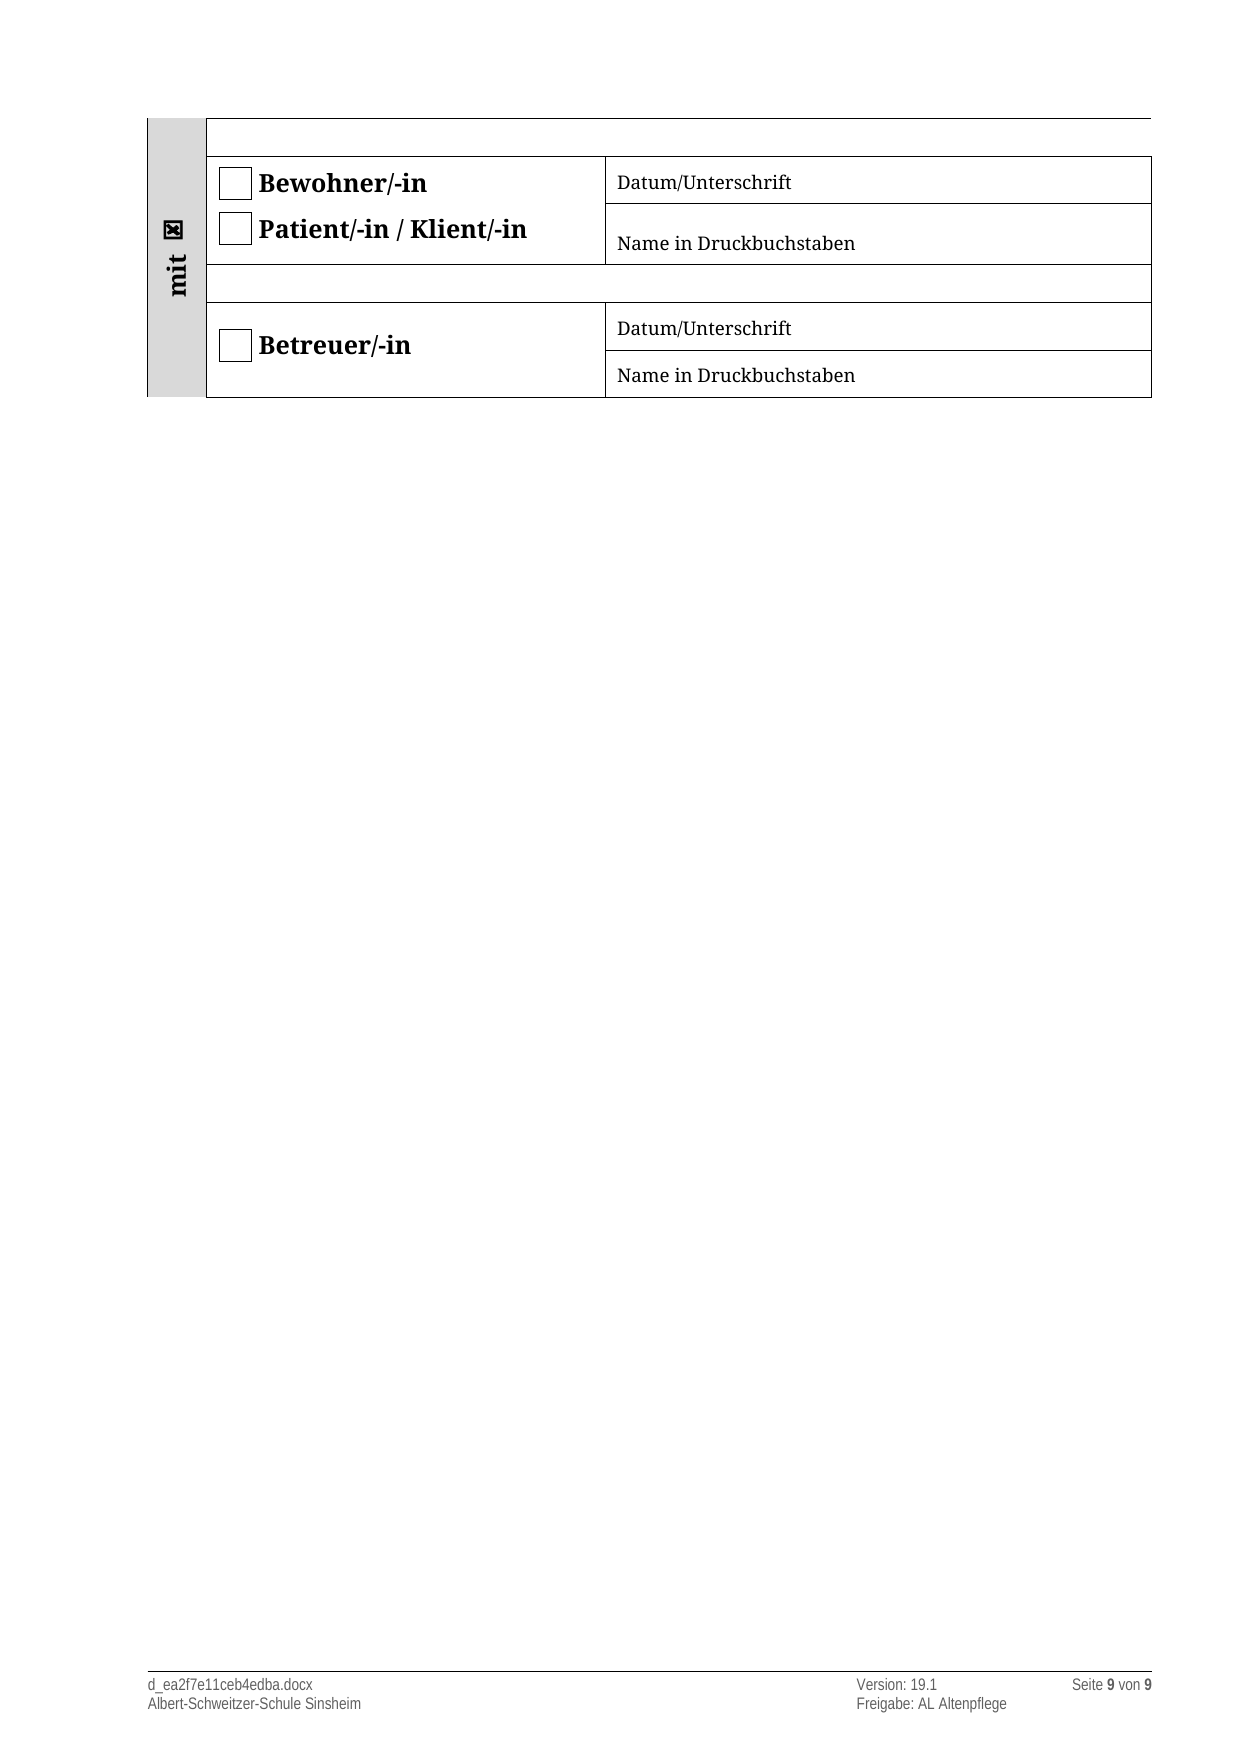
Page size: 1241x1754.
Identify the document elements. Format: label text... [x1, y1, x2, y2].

table_cell Datum/Unterschrift [606, 303, 1151, 349]
table_cell Name in Druckbuchstaben [606, 351, 1151, 397]
table_cell [606, 265, 1151, 302]
table_cell [207, 265, 606, 302]
table_cell Datum/Unterschrift [606, 157, 1151, 203]
table_cell [207, 119, 606, 156]
table_cell Bewohner/-in Patient/-in / Klient/-in [207, 157, 605, 264]
table_cell [606, 118, 1152, 156]
table_cell Betreuer/-in [207, 303, 605, 397]
table_cell Name in Druckbuchstaben [606, 204, 1151, 264]
